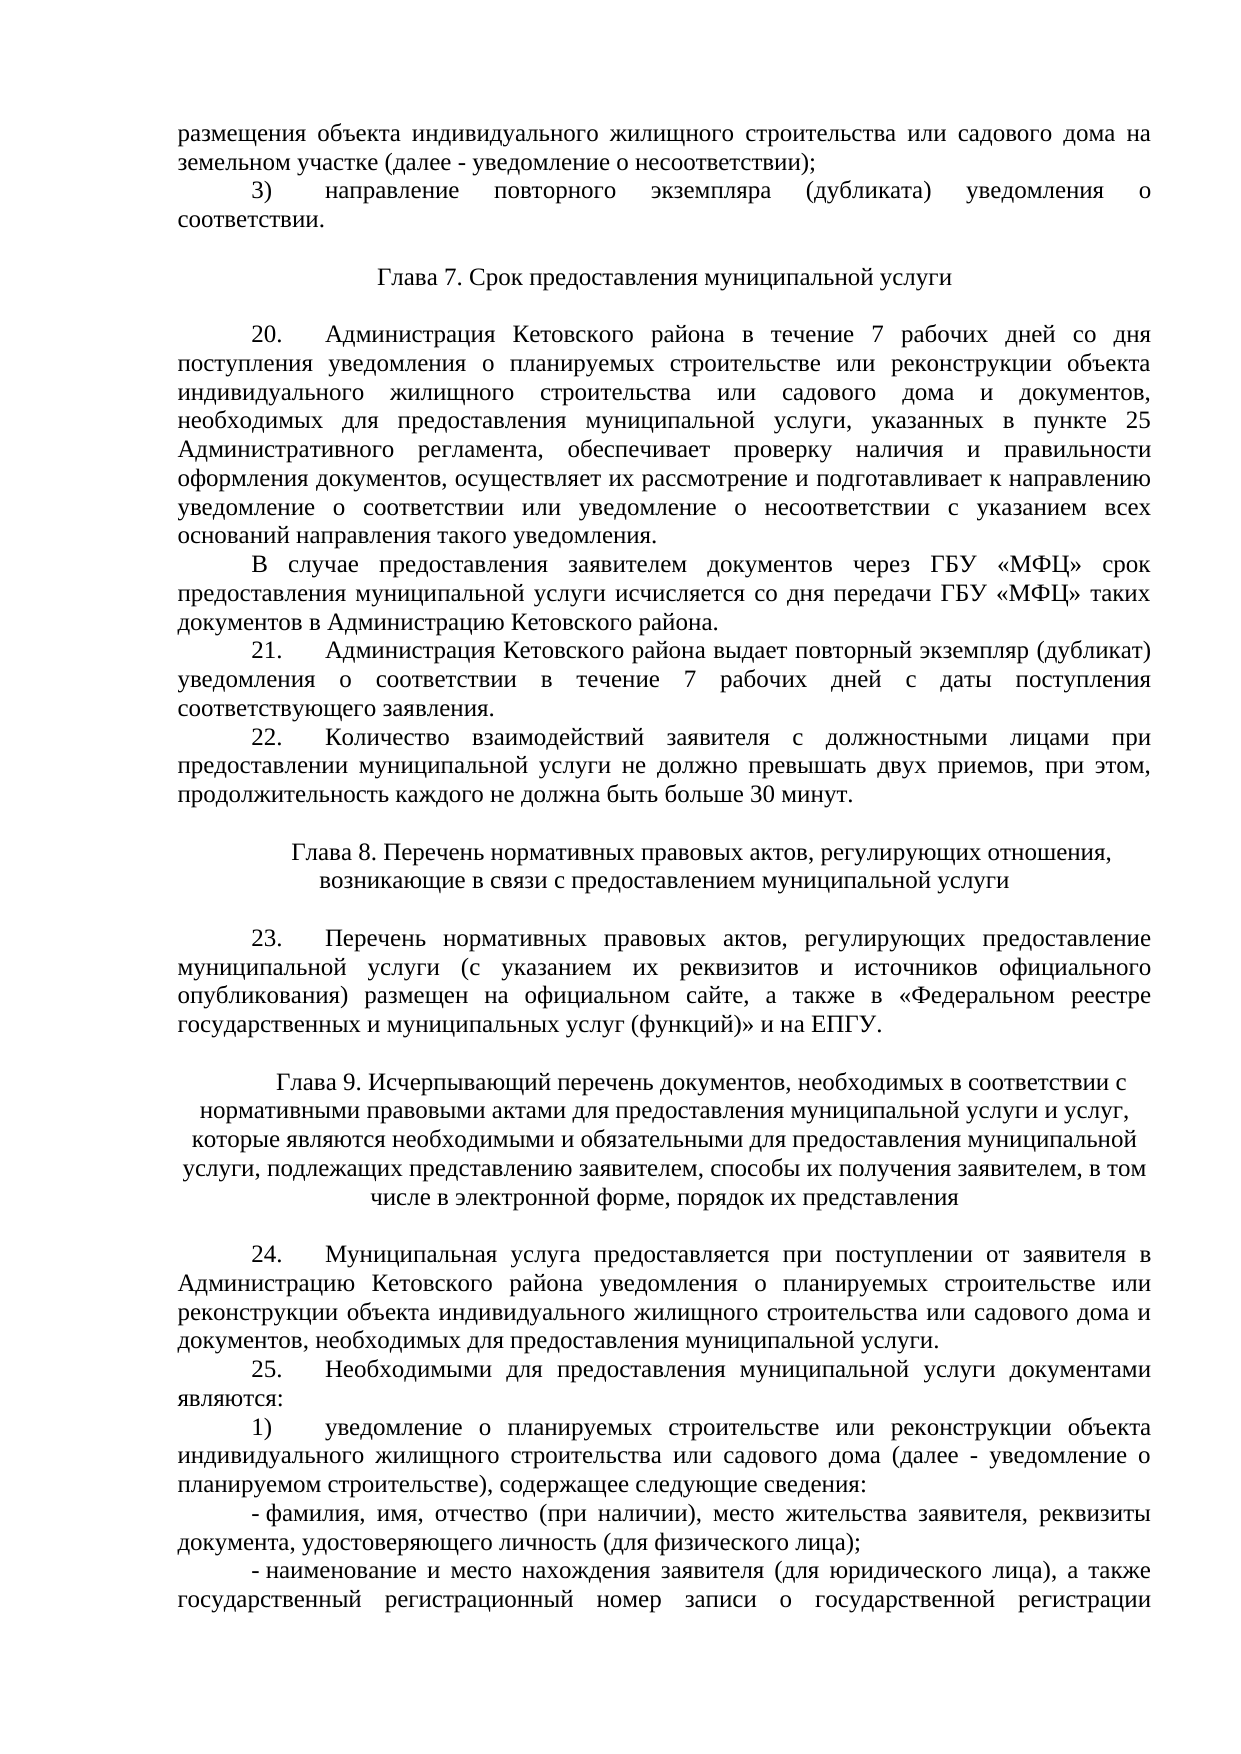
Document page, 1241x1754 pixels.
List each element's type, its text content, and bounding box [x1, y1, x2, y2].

list Администрация Кетовского района в течение 7 рабочих дней со дня поступления уведомления о планируемых строительстве или реконструкции объекта индивидуального жилищного строительства или садового дома и документов, необходимых для предоставления муниципальной услуги, указанных в пункте 25 Административного регламента, обеспечивает проверку наличия и правильности оформления документов, осуществляет их рассмотрение и подготавливает к направлению уведомление о соответствии или уведомление о несоответствии с указанием всех оснований направления такого уведомления. [177, 319, 1152, 549]
text В случае предоставления заявителем документов через ГБУ «МФЦ» срок предоставления муниципальной услуги исчисляется со дня передачи ГБУ «МФЦ» таких документов в Администрацию Кетовского района. [177, 549, 1152, 636]
list Перечень нормативных правовых актов, регулирующих предоставление муниципальной услуги (с указанием их реквизитов и источников официального опубликования) размещен на официальном сайте, а также в «Федеральном реестре государственных и муниципальных услуг (функций)» и на ЕПГУ. [177, 923, 1152, 1038]
text Глава 9. Исчерпывающий перечень документов, необходимых в соответствии с нормативными правовыми актами для предоставления муниципальной услуги и услуг, которые являются необходимыми и обязательными для предоставления муниципальной услуги, подлежащих представлению заявителем, способы их получения заявителем, в том числе в электронной форме, порядок их представления [177, 1067, 1152, 1211]
list Администрация Кетовского района выдает повторный экземпляр (дубликат) уведомления о соответствии в течение 7 рабочих дней с даты поступления соответствующего заявления. [177, 636, 1152, 722]
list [177, 118, 1152, 176]
list Муниципальная услуга предоставляется при поступлении от заявителя в Администрацию Кетовского района уведомления о планируемых строительстве или реконструкции объекта индивидуального жилищного строительства или садового дома и документов, необходимых для предоставления муниципальной услуги. [177, 1239, 1152, 1354]
list направление повторного экземпляра (дубликата) уведомления о соответствии. [177, 176, 1152, 233]
list Необходимыми для предоставления муниципальной услуги документами являются: [177, 1354, 1152, 1412]
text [177, 1556, 1152, 1613]
text - фамилия, имя, отчество (при наличии), место жительства заявителя, реквизиты документа, удостоверяющего личность (для физического лица); [177, 1498, 1152, 1556]
text Глава 7. Срок предоставления муниципальной услуги [177, 262, 1152, 291]
list уведомление о планируемых строительстве или реконструкции объекта индивидуального жилищного строительства или садового дома (далее - уведомление о планируемом строительстве), содержащее следующие сведения: [177, 1412, 1152, 1498]
list Количество взаимодействий заявителя с должностными лицами при предоставлении муниципальной услуги не должно превышать двух приемов, при этом, продолжительность каждого не должна быть больше 30 минут. [177, 722, 1152, 808]
text Глава 8. Перечень нормативных правовых актов, регулирующих отношения, возникающие в связи с предоставлением муниципальной услуги [177, 837, 1152, 894]
